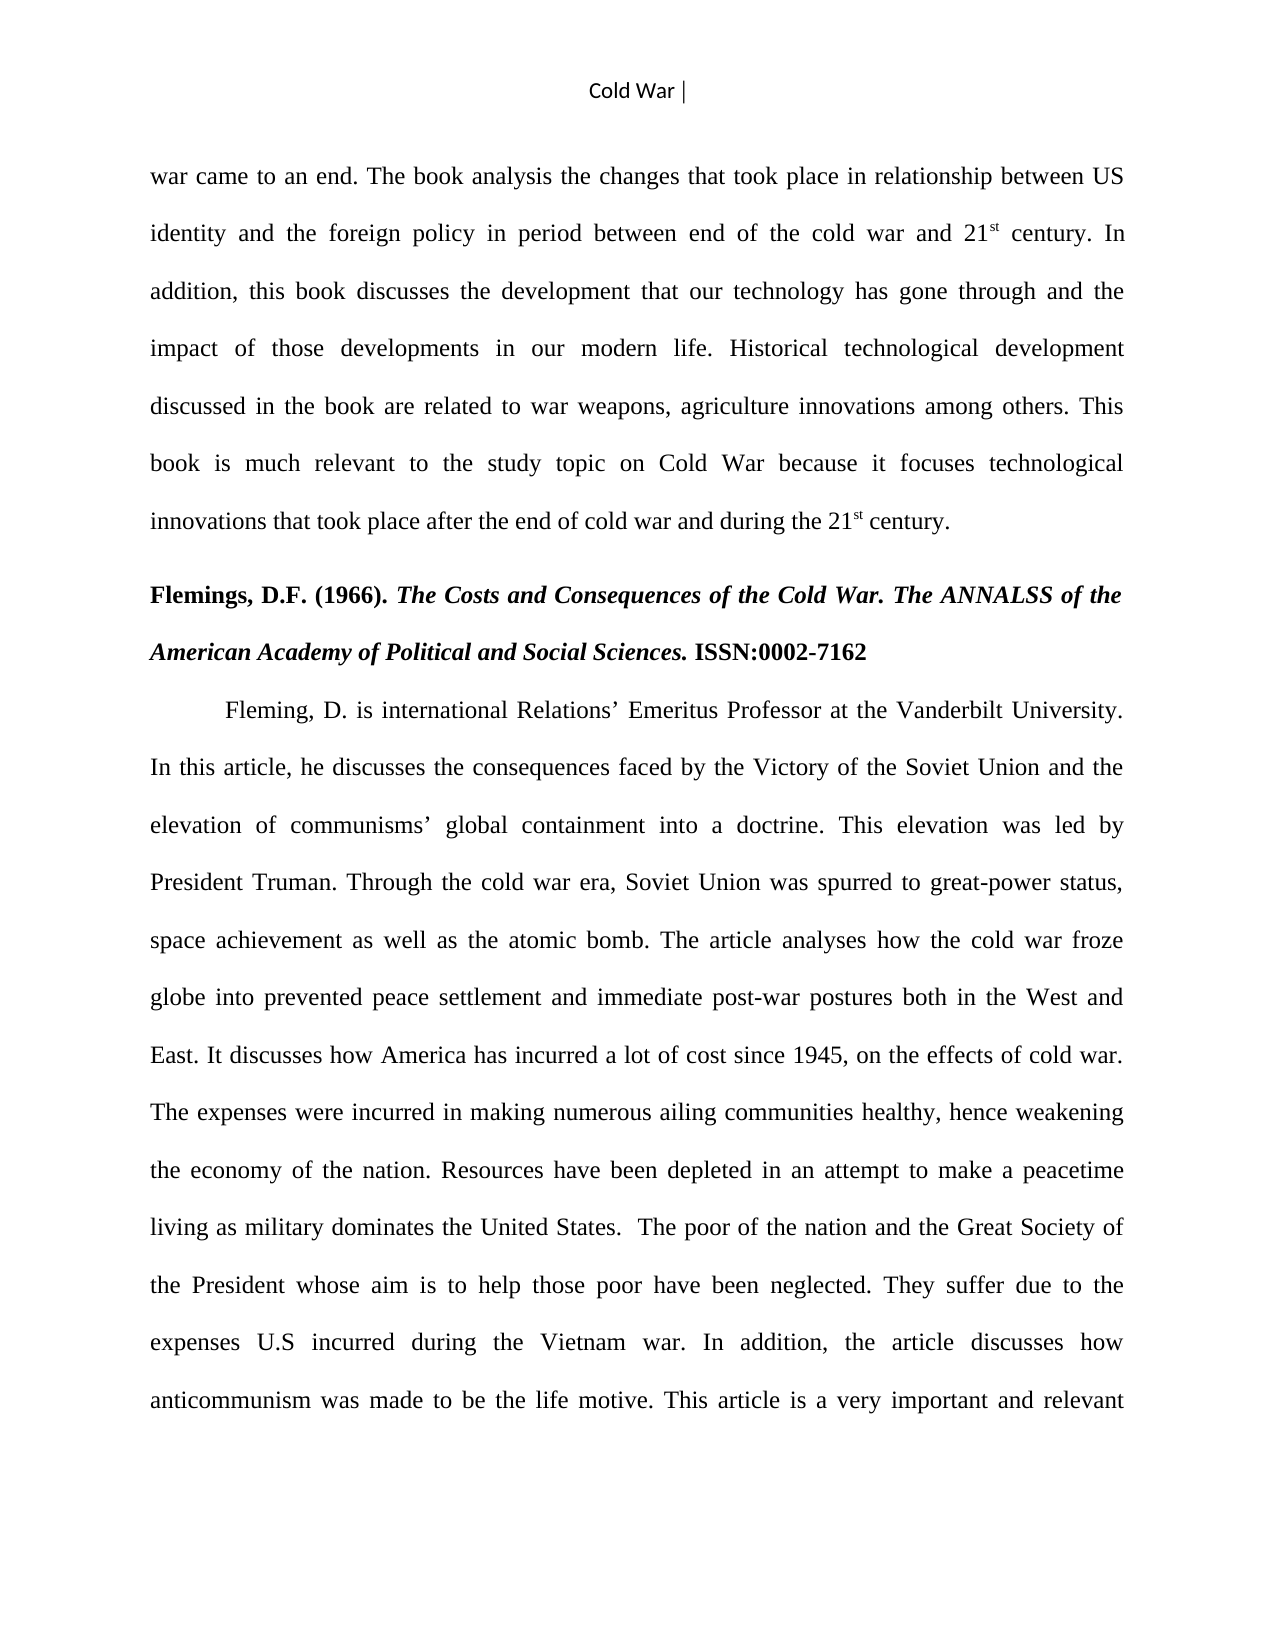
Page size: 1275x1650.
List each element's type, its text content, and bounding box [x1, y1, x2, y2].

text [150, 161, 1125, 534]
text Flemings, D.F. (1966). The Costs and Consequences of the Cold War. The ANNALSS of the American Academy of Political and Social Sciences. ISSN:0002-7162he Costs and [150, 580, 1125, 666]
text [150, 695, 1125, 1414]
